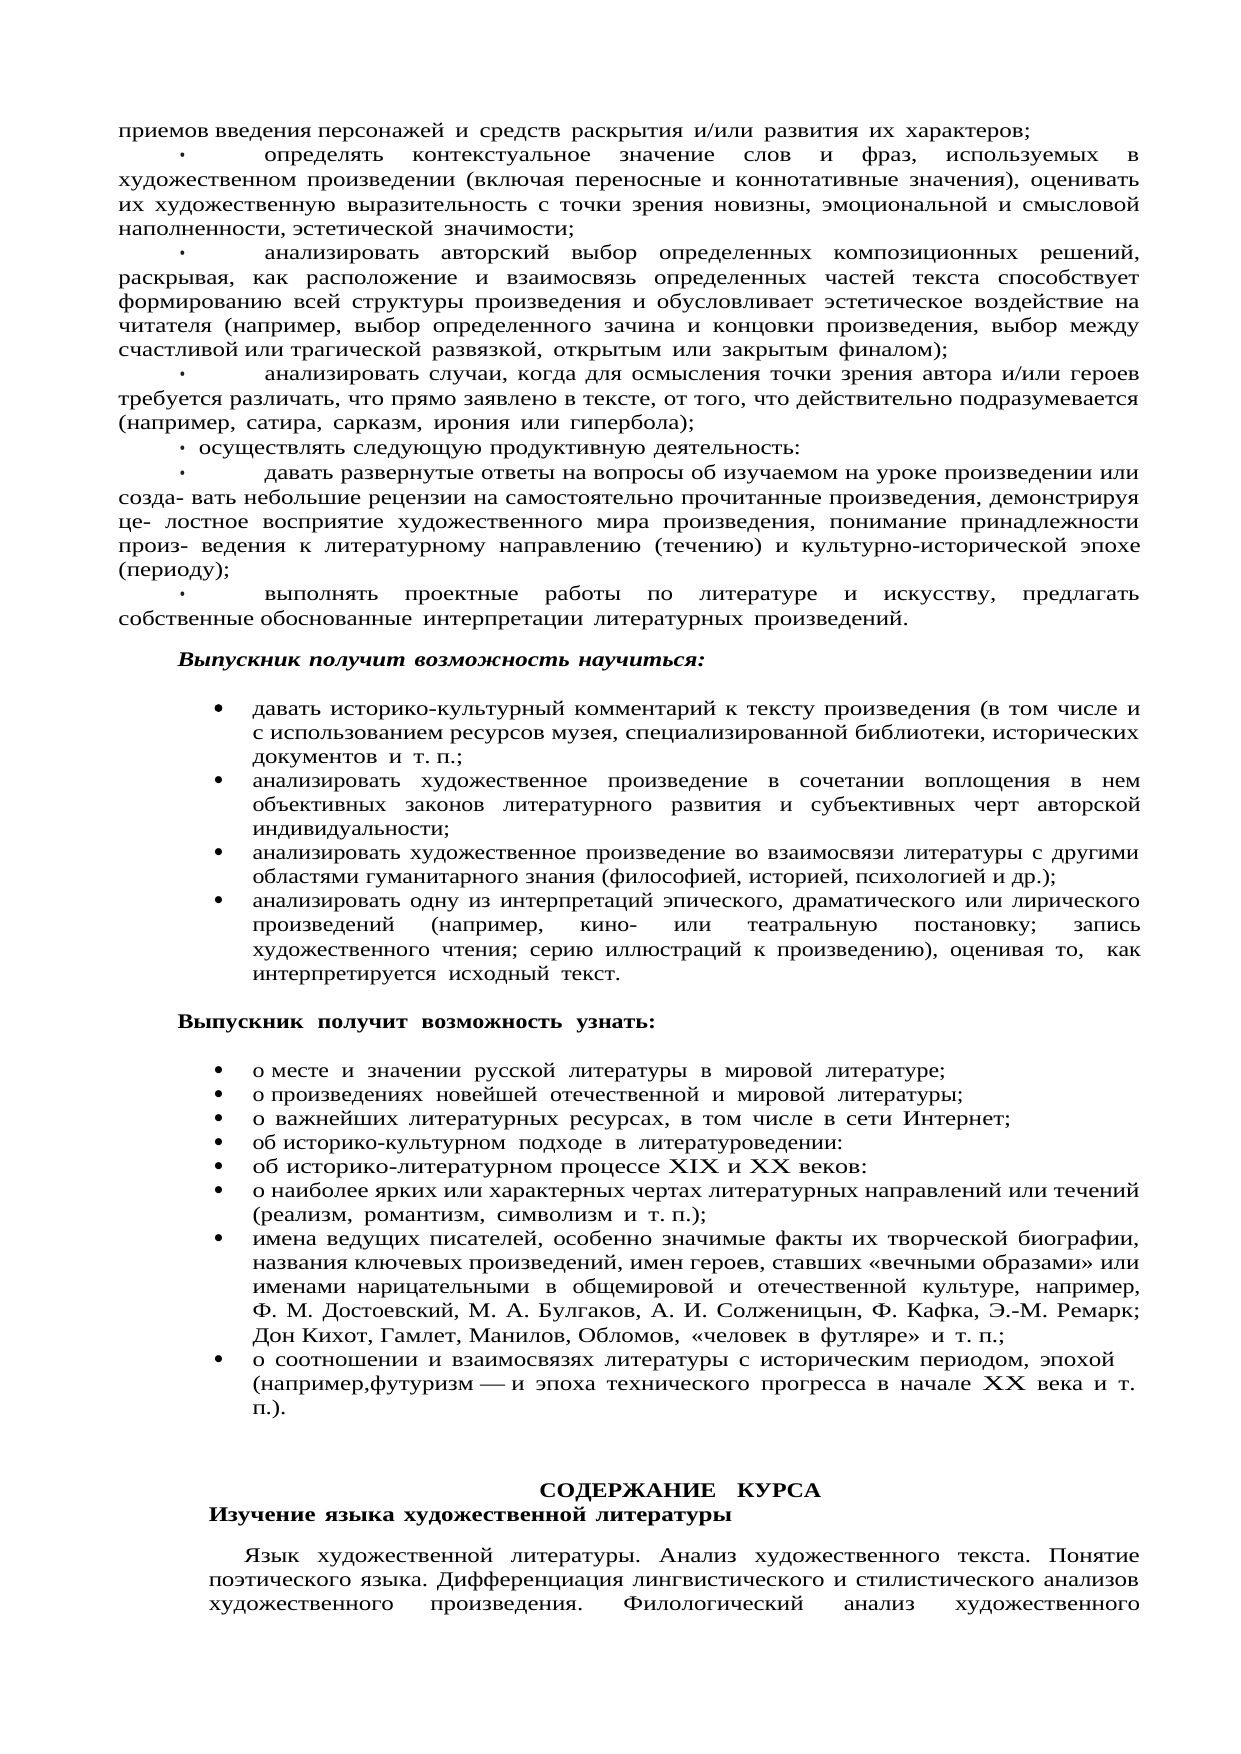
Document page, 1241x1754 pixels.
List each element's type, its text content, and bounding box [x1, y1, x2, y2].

list анализировать авторский выбор определенных композиционных решений, раскрывая, как расположение и взаимосвязь определенных частей текста способствует формированию всей структуры произведения и обусловливает эстетическое воздействие на читателя (например, выбор определенного зачина и концовки произведения, выбор между счастливой или трагической развязкой, открытым или закрытым финалом); [118, 239, 1140, 361]
list анализировать художественное произведение в сочетании воплощения в нем объективных законов литературного развития и субъективных черт авторской индивидуальности; [215, 768, 1140, 840]
list давать развернутые ответы на вопросы об изучаемом на уроке произведении или созда- вать небольшие рецензии на самостоятельно прочитанные произведения, демонстрируя це- лостное восприятие художественного мира произведения, понимание принадлежности произ- ведения к литературному направлению (течению) и культурно-исторической эпохе (периоду); [118, 459, 1140, 581]
list о произведениях новейшей отечественной и мировой литературы; [215, 1082, 1152, 1106]
list давать историко-культурный комментарий к тексту произведения (в том числе и с использованием ресурсов музея, специализированной библиотеки, исторических документов и т. п.; [215, 696, 1140, 768]
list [118, 118, 1140, 142]
list осуществлять следующую продуктивную деятельность: [177, 434, 1152, 459]
list об историко-литературном процессе XIX и XX веков: [215, 1154, 1152, 1178]
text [208, 1543, 1140, 1615]
text СОДЕРЖАНИЕ КУРСА [208, 1478, 1152, 1502]
list о соотношении и взаимосвязях литературы с историческим периодом, эпохой (например,футуризм — и эпоха технического прогресса в начале ХХ века и т. п.). [215, 1347, 1140, 1419]
text Выпускник получит возможность узнать: [118, 1009, 1152, 1033]
text Выпускник получит возможность научиться: [118, 647, 1152, 671]
list о важнейших литературных ресурсах, в том числе в сети Интернет; [215, 1106, 1152, 1130]
text Изучение языка художественной литературы [208, 1502, 1152, 1526]
list анализировать случаи, когда для осмысления точки зрения автора и/или героев требуется различать, что прямо заявлено в тексте, от того, что действительно подразумевается (например, сатира, сарказм, ирония или гипербола); [118, 361, 1140, 434]
list о наиболее ярких или характерных чертах литературных направлений или течений (реализм, романтизм, символизм и т. п.); [215, 1178, 1140, 1226]
list анализировать художественное произведение во взаимосвязи литературы с другими областями гуманитарного знания (философией, историей, психологией и др.); [215, 840, 1140, 888]
list определять контекстуальное значение слов и фраз, используемых в художественном произведении (включая переносные и коннотативные значения), оценивать их художественную выразительность с точки зрения новизны, эмоциональной и смысловой наполненности, эстетической значимости; [118, 142, 1140, 239]
list имена ведущих писателей, особенно значимые факты их творческой биографии, названия ключевых произведений, имен героев, ставших «вечными образами» или именами нарицательными в общемировой и отечественной культуре, например, Ф. М. Достоевский, М. А. Булгаков, А. И. Солженицын, Ф. Кафка, Э.-М. Ремарк; Дон Кихот, Гамлет, Манилов, Обломов, «человек в футляре» и т. п.; [215, 1226, 1140, 1347]
list анализировать одну из интерпретаций эпического, драматического или лирического произведений (например, кино- или театральную постановку; запись художественного чтения; серию иллюстраций к произведению), оценивая то, как интерпретируется исходный текст. [215, 888, 1141, 984]
list выполнять проектные работы по литературе и искусству, предлагать собственные обоснованные интерпретации литературных произведений. [118, 581, 1140, 630]
list о месте и значении русской литературы в мировой литературе; [215, 1058, 1152, 1082]
list об историко-культурном подходе в литературоведении: [215, 1130, 1152, 1154]
